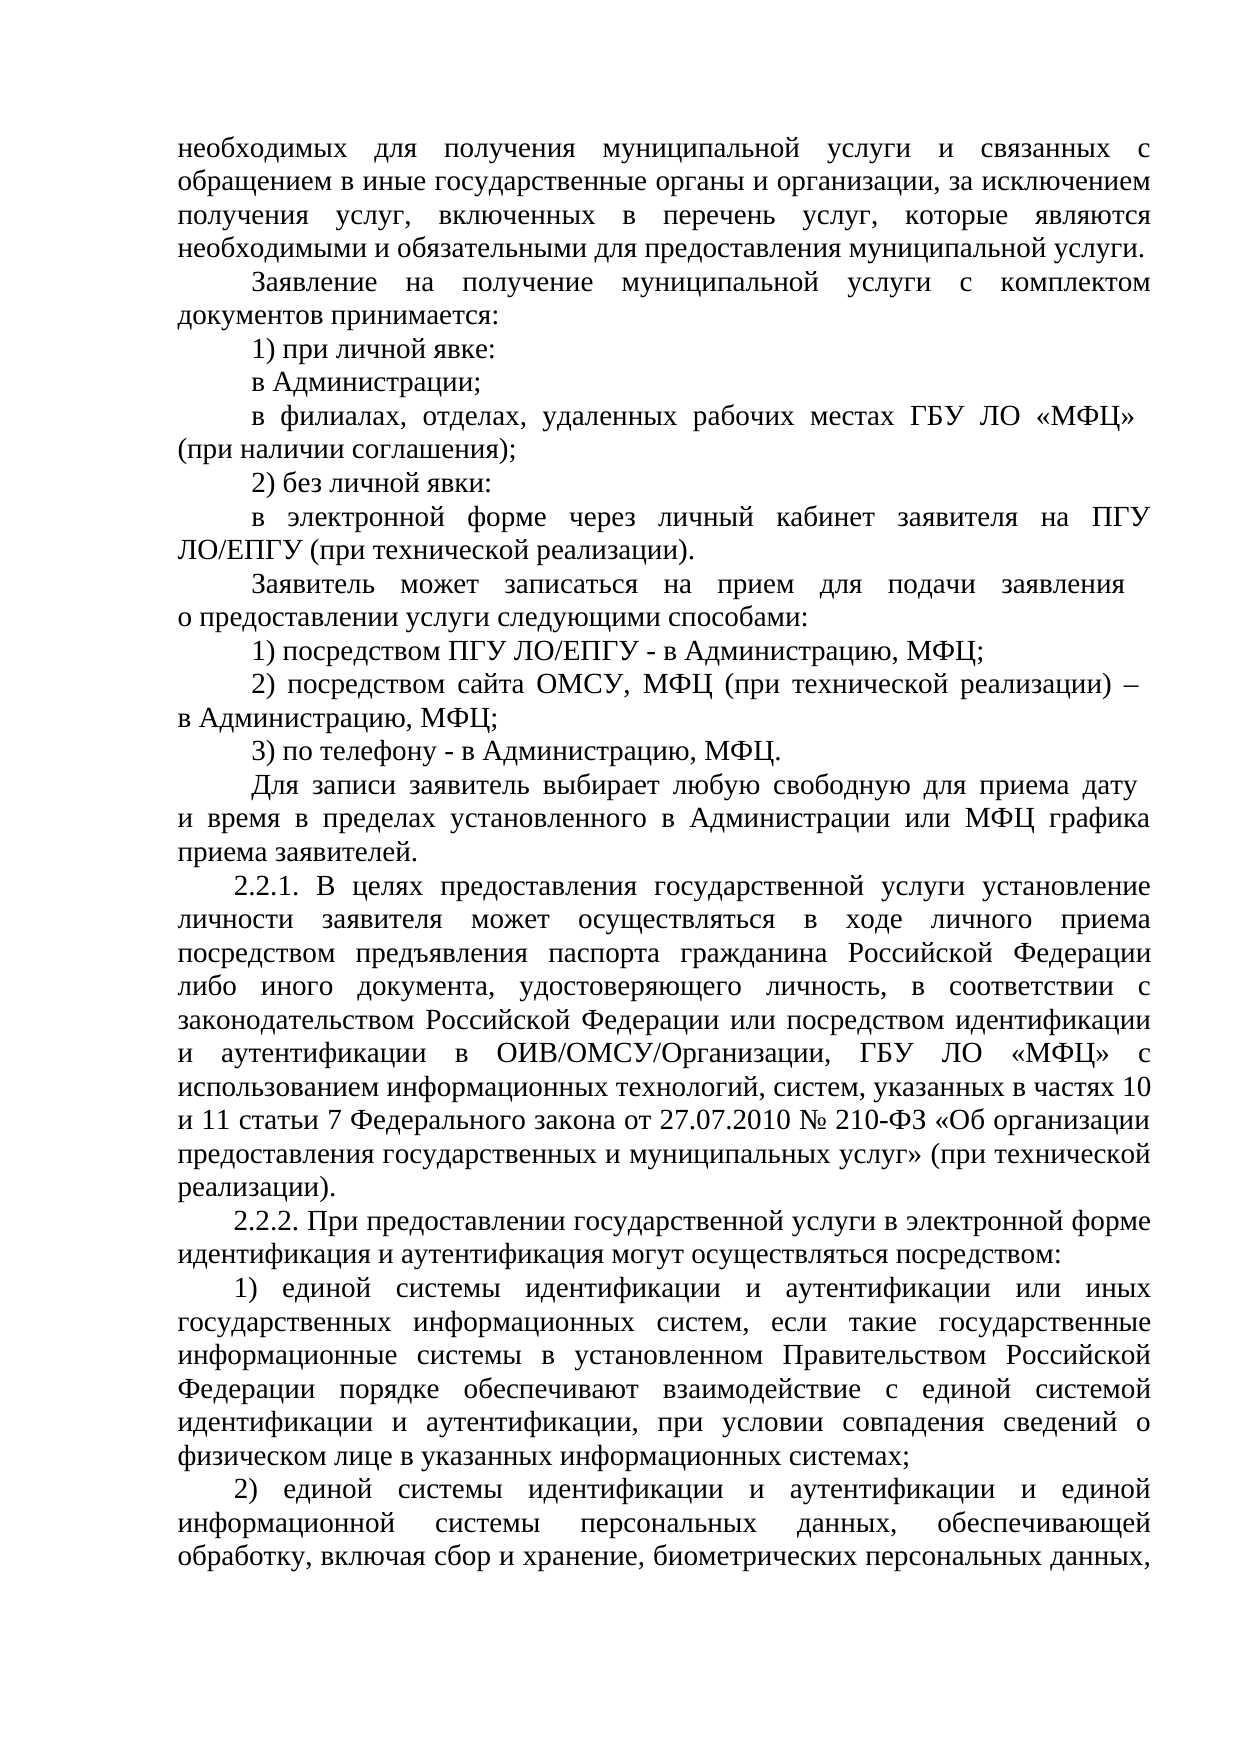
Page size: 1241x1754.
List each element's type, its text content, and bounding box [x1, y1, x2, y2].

text 2.2.2. При предоставлении государственной услуги в электронной форме идентификация и аутентификация могут осуществляться посредством: [177, 1203, 1152, 1270]
text 3) по телефону - в Администрацию, МФЦ. [177, 733, 1152, 767]
text 2.2.1. В целях предоставления государственной услуги установление личности заявителя может осуществляться в ходе личного приема посредством предъявления паспорта гражданина Российской Федерации либо иного документа, удостоверяющего личность, в соответствии с законодательством Российской Федерации или посредством идентификации и аутентификации в ОИВ/ОМСУ/Организации, ГБУ ЛО «МФЦ» с использованием информационных технологий, систем, указанных в частях 10 и 11 статьи 7 Федерального закона от 27.07.2010 № 210-ФЗ «Об организации предоставления государственных и муниципальных услуг» (при технической реализации). [177, 868, 1152, 1203]
text в Администрации; [177, 364, 1152, 398]
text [177, 1471, 1152, 1572]
text 1) при личной явке: [177, 331, 1152, 364]
text 1) единой системы идентификации и аутентификации или иных государственных информационных систем, если такие государственные информационные системы в установленном Правительством Российской Федерации порядке обеспечивают взаимодействие с единой системой идентификации и аутентификации, при условии совпадения сведений о физическом лице в указанных информационных системах; [177, 1270, 1152, 1471]
text Заявитель может записаться на прием для подачи заявления о предоставлении услуги следующими способами: [177, 566, 1152, 633]
text Для записи заявитель выбирает любую свободную для приема дату и время в пределах установленного в Администрации или МФЦ графика приема заявителей. [177, 767, 1152, 868]
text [177, 130, 1152, 264]
text в электронной форме через личный кабинет заявителя на ПГУ ЛО/ЕПГУ (при технической реализации). [177, 499, 1152, 566]
text Заявление на получение муниципальной услуги с комплектом документов принимается: [177, 264, 1152, 331]
text в филиалах, отделах, удаленных рабочих местах ГБУ ЛО «МФЦ» (при наличии соглашения); [177, 398, 1152, 465]
text 1) посредством ПГУ ЛО/ЕПГУ - в Администрацию, МФЦ; [177, 633, 1152, 666]
text 2) без личной явки: [177, 465, 1152, 499]
text 2) посредством сайта ОМСУ, МФЦ (при технической реализации) – в Администрацию, МФЦ; [177, 666, 1152, 733]
